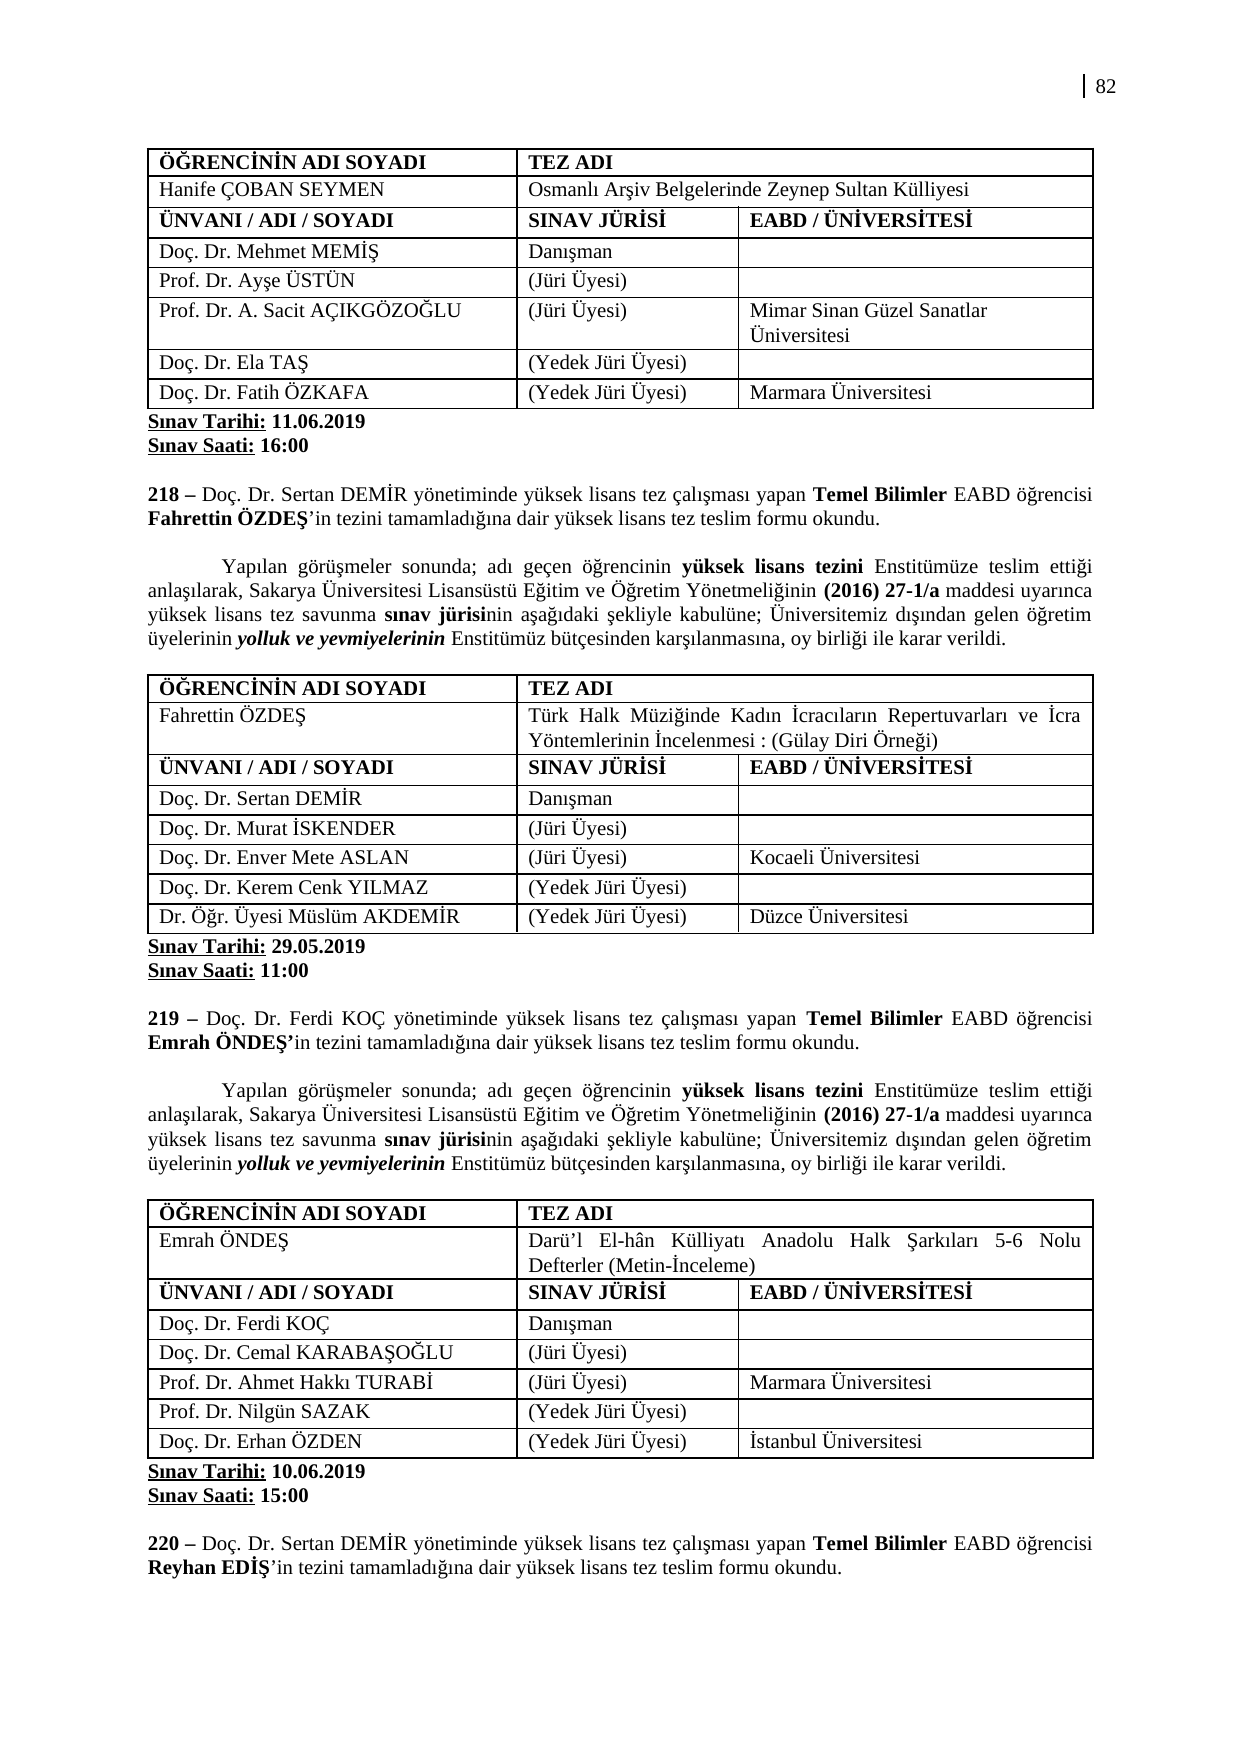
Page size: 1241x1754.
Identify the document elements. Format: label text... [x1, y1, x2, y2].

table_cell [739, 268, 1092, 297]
text 220 – Doç. Dr. Sertan DEMİR yönetiminde yüksek lisans tez çalışması yapan Temel Bilimler EABD öğrencisi Reyhan EDİŞ’in tezini tamamladığına dair yüksek lisans tez teslim formu okundu. [148, 1531, 1093, 1579]
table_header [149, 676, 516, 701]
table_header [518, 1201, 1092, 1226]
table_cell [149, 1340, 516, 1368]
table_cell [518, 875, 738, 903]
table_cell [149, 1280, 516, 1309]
text Sınav Tarihi: 11.06.2019 [148, 409, 1093, 433]
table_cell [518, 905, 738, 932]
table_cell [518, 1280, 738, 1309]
text Sınav Saati: 11:00 [148, 958, 1093, 982]
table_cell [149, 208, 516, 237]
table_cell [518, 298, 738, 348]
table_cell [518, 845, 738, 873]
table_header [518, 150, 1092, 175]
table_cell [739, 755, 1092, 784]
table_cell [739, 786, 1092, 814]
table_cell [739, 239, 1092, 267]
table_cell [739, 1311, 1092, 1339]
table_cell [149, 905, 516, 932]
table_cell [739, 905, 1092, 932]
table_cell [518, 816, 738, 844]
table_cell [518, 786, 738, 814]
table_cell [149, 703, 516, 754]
text Sınav Saati: 15:00 [148, 1483, 1093, 1507]
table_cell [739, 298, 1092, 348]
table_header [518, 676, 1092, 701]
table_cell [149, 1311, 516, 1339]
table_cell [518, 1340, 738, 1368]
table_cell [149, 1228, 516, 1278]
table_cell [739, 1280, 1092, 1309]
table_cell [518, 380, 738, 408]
text Sınav Tarihi: 10.06.2019 [148, 1459, 1093, 1483]
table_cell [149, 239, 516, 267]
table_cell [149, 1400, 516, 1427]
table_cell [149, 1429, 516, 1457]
text Yapılan görüşmeler sonunda; adı geçen öğrencinin yüksek lisans tezini Enstitümüze teslim ettiği anlaşılarak, Sakarya Üniversitesi Lisansüstü Eğitim ve Öğretim Yönetmeliğinin (2016) 27-1/a maddesi uyarınca yüksek lisans tez savunma sınav jürisinin aşağıdaki şekliyle kabulüne; Üniversitemiz dışından gelen öğretim üyelerinin yolluk ve yevmiyelerinin Enstitümüz bütçesinden karşılanmasına, oy birliği ile karar verildi. [148, 1078, 1093, 1174]
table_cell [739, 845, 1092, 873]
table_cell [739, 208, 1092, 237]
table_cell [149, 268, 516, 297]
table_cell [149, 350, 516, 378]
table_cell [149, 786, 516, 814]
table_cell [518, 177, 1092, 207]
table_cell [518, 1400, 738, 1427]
text 219 – Doç. Dr. Ferdi KOÇ yönetiminde yüksek lisans tez çalışması yapan Temel Bilimler EABD öğrencisi Emrah ÖNDEŞ’in tezini tamamladığına dair yüksek lisans tez teslim formu okundu. [148, 1006, 1093, 1054]
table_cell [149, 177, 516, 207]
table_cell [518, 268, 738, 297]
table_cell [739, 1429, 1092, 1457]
text Sınav Tarihi: 29.05.2019 [148, 934, 1093, 958]
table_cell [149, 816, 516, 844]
text 218 – Doç. Dr. Sertan DEMİR yönetiminde yüksek lisans tez çalışması yapan Temel Bilimler EABD öğrencisi Fahrettin ÖZDEŞ’in tezini tamamladığına dair yüksek lisans tez teslim formu okundu. [148, 481, 1093, 529]
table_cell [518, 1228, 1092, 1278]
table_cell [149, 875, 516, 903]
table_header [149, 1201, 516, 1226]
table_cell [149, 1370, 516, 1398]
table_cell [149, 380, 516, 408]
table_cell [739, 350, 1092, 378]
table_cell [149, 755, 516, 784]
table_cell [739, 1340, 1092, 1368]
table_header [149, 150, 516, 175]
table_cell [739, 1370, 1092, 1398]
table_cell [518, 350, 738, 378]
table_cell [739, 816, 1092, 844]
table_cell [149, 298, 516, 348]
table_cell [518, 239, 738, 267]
text Sınav Saati: 16:00 [148, 433, 1093, 457]
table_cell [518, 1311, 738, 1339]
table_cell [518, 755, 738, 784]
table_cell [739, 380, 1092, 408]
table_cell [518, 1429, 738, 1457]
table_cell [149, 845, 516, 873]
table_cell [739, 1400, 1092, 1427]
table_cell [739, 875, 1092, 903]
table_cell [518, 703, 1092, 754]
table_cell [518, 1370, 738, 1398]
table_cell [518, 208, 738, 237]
text Yapılan görüşmeler sonunda; adı geçen öğrencinin yüksek lisans tezini Enstitümüze teslim ettiği anlaşılarak, Sakarya Üniversitesi Lisansüstü Eğitim ve Öğretim Yönetmeliğinin (2016) 27-1/a maddesi uyarınca yüksek lisans tez savunma sınav jürisinin aşağıdaki şekliyle kabulüne; Üniversitemiz dışından gelen öğretim üyelerinin yolluk ve yevmiyelerinin Enstitümüz bütçesinden karşılanmasına, oy birliği ile karar verildi. [148, 554, 1093, 650]
